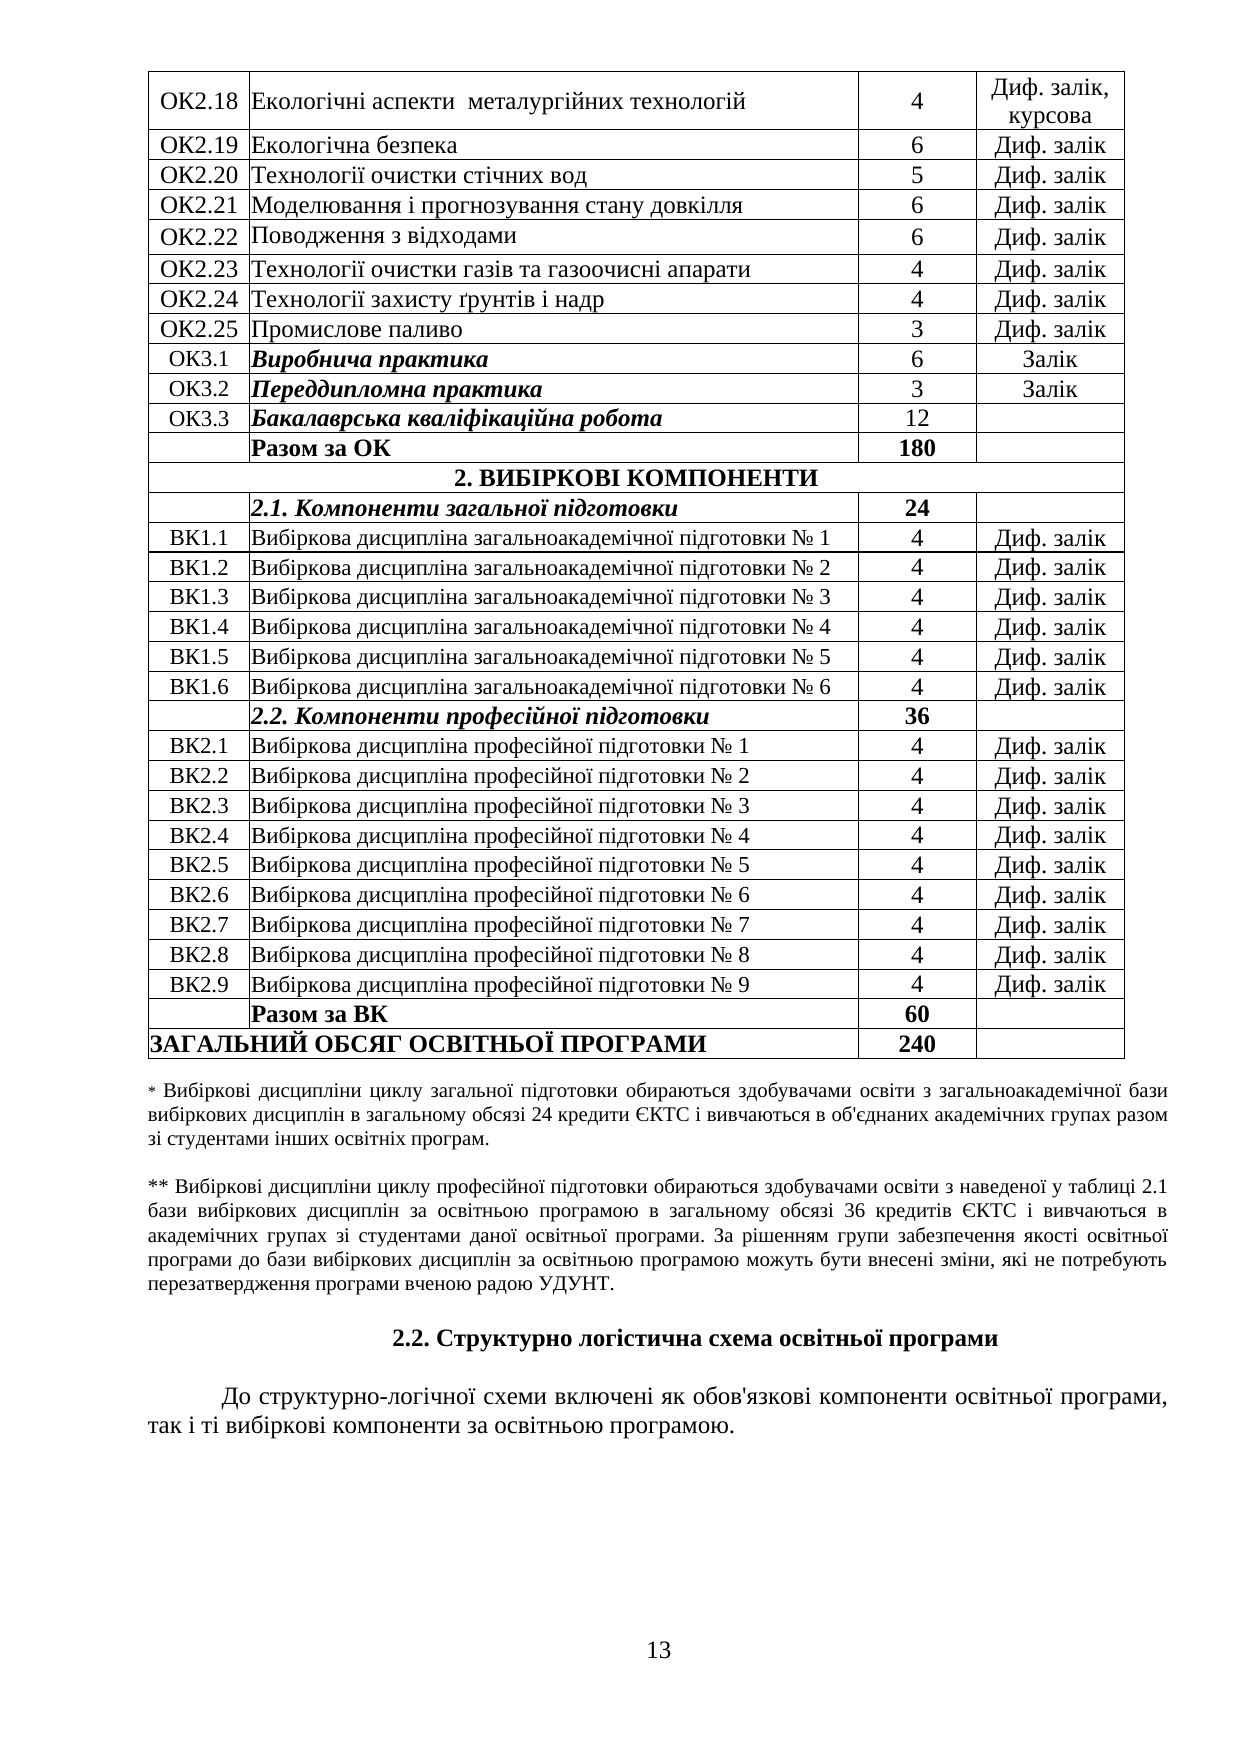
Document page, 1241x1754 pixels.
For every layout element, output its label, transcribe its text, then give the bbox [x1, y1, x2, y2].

table_cell Екологічні аспекти металургійних технологій [250, 72, 858, 129]
table_cell 4 [859, 642, 976, 671]
table_cell ОК2.20 [149, 160, 249, 189]
table_cell 2.2. Компоненти професійної підготовки [250, 701, 858, 730]
table_cell 4 [859, 761, 976, 790]
table_cell [977, 433, 1124, 462]
table_cell ОК3.2 [149, 374, 249, 402]
table_cell Вибіркова дисципліна професійної підготовки № 1 [250, 731, 858, 760]
table_cell [149, 433, 249, 462]
table_cell 4 [859, 284, 976, 313]
table_cell 180 [859, 433, 976, 462]
table_cell Вибіркова дисципліна загальноакадемічної підготовки № 1 [250, 523, 858, 551]
text До структурно-логічної схеми включені як обов'язкові компоненти освітньої програми, так і ті вибіркові компоненти за освітньою програмою. [148, 1381, 1169, 1438]
table_cell 5 [859, 160, 976, 189]
table_cell [977, 1029, 1124, 1058]
table_cell Вибіркова дисципліна загальноакадемічної підготовки № 2 [250, 553, 858, 581]
text 2.2. Структурно логістична схема освітньої програми [148, 1323, 1169, 1352]
table_cell Диф. залік [977, 940, 1124, 968]
table_cell Диф. залік, курсова [977, 72, 1124, 129]
table_cell ВК2.9 [149, 970, 249, 998]
table_cell 4 [859, 612, 976, 641]
table_cell Диф. залік [977, 910, 1124, 939]
table_cell 4 [859, 910, 976, 939]
table_cell 4 [859, 72, 976, 129]
table_cell Екологічна безпека [250, 130, 858, 159]
table_cell Диф. залік [977, 255, 1124, 283]
table_cell Диф. залік [977, 880, 1124, 909]
table_cell ВК2.5 [149, 850, 249, 879]
table_cell [149, 701, 249, 730]
table_cell ВК2.8 [149, 940, 249, 968]
table_cell ОК2.18 [149, 72, 249, 129]
table_cell Моделювання i прогнозування стану довкiлля [250, 190, 858, 219]
table_cell Диф. залік [977, 314, 1124, 343]
table_cell 4 [859, 940, 976, 968]
table_cell Технології очистки стічних вод [250, 160, 858, 189]
table_cell ВК2.1 [149, 731, 249, 760]
table_cell 4 [859, 731, 976, 760]
table_cell 4 [859, 970, 976, 998]
table_cell 4 [859, 255, 976, 283]
table_cell 2. ВИБІРКОВІ КОМПОНЕНТИ [149, 463, 1124, 492]
table_cell Технології очистки газів та газоочисні апарати [250, 255, 858, 283]
table_cell ВК2.7 [149, 910, 249, 939]
table_cell ОК2.19 [149, 130, 249, 159]
table_cell 60 [859, 999, 976, 1028]
table_cell Диф. залік [977, 582, 1124, 611]
table_cell 4 [859, 582, 976, 611]
table_cell Диф. залік [977, 731, 1124, 760]
table_cell 4 [859, 672, 976, 700]
table_cell Вибіркова дисципліна загальноакадемічної підготовки № 4 [250, 612, 858, 641]
table_cell Залік [977, 344, 1124, 373]
table_cell ВК2.6 [149, 880, 249, 909]
table_cell Промислове паливо [250, 314, 858, 343]
table_cell Вибіркова дисципліна загальноакадемічної підготовки № 6 [250, 672, 858, 700]
table_cell Вибіркова дисципліна професійної підготовки № 4 [250, 821, 858, 849]
table_cell Диф. залік [977, 160, 1124, 189]
table_cell Вибіркова дисципліна професійної підготовки № 8 [250, 940, 858, 968]
table_cell ОК2.22 [149, 220, 249, 253]
table_cell 3 [859, 314, 976, 343]
table_cell Вибіркова дисципліна професійної підготовки № 6 [250, 880, 858, 909]
table_cell 12 [859, 404, 976, 432]
table_cell ВК2.3 [149, 791, 249, 819]
table_cell [149, 999, 249, 1028]
table_cell [977, 493, 1124, 522]
text ** Вибіркові дисципліни циклу професійної підготовки обираються здобувачами освіти з наведеної у таблиці 2.1 бази вибіркових дисциплін за освітньою програмою в загальному обсязі 36 кредитів ЄКТС і вивчаються в академічних групах зі студентами даної освітньої програми. За рішенням групи забезпечення якості освітньої програми до бази вибіркових дисциплін за освітньою програмою можуть бути внесені зміни, які не потребують перезатвердження програми вченою радою УДУНТ. [148, 1174, 1169, 1295]
table_cell 4 [859, 821, 976, 849]
text * Вибіркові дисципліни циклу загальної підготовки обираються здобувачами освіти з загальноакадемічної бази вибіркових дисциплін в загальному обсязі 24 кредити ЄКТС і вивчаються в об'єднаних академічних групах разом зі студентами інших освітніх програм. [148, 1078, 1169, 1150]
table_cell 36 [859, 701, 976, 730]
table_cell ВК1.5 [149, 642, 249, 671]
table_cell Диф. залік [977, 672, 1124, 700]
table_cell Залік [977, 374, 1124, 402]
table_cell 3 [859, 374, 976, 402]
table_cell 4 [859, 523, 976, 551]
table_cell 6 [859, 220, 976, 253]
table_cell 6 [859, 344, 976, 373]
table_cell [977, 701, 1124, 730]
table_cell ОК2.25 [149, 314, 249, 343]
table_cell 4 [859, 553, 976, 581]
table_cell Диф. залік [977, 190, 1124, 219]
table_cell ОК2.21 [149, 190, 249, 219]
table_cell 4 [859, 880, 976, 909]
table_cell [977, 999, 1124, 1028]
table_cell [977, 404, 1124, 432]
table_cell Вибіркова дисципліна професійної підготовки № 3 [250, 791, 858, 819]
table_cell ВК1.2 [149, 553, 249, 581]
table_cell Вибіркова дисципліна професійної підготовки № 7 [250, 910, 858, 939]
table_cell Диф. залік [977, 970, 1124, 998]
table_cell 240 [859, 1029, 976, 1058]
table_cell Поводження з відходами [250, 220, 858, 253]
table_cell Диф. залік [977, 850, 1124, 879]
table_cell Диф. залік [977, 130, 1124, 159]
table_cell Виробнича практика [250, 344, 858, 373]
table_cell Диф. залік [977, 220, 1124, 253]
table_cell ОК2.23 [149, 255, 249, 283]
table_cell 24 [859, 493, 976, 522]
table_cell Диф. залік [977, 761, 1124, 790]
table_cell Диф. залік [977, 791, 1124, 819]
table_cell Бакалаврська кваліфікаційна робота [250, 404, 858, 432]
table_cell Вибіркова дисципліна професійної підготовки № 2 [250, 761, 858, 790]
table_cell Технології захисту ґрунтів і надр [250, 284, 858, 313]
table_cell Переддипломна практика [250, 374, 858, 402]
table_cell Диф. залік [977, 821, 1124, 849]
table_cell Разом за ОК [250, 433, 858, 462]
table_cell ОК3.3 [149, 404, 249, 432]
table_cell 4 [859, 791, 976, 819]
table_cell Вибіркова дисципліна професійної підготовки № 9 [250, 970, 858, 998]
table_cell ВК1.6 [149, 672, 249, 700]
table_cell ВК1.1 [149, 523, 249, 551]
table_cell ВК2.2 [149, 761, 249, 790]
table_cell 4 [859, 850, 976, 879]
table_cell Диф. залік [977, 642, 1124, 671]
table_cell [149, 493, 249, 522]
table_cell Разом за ВК [250, 999, 858, 1028]
table_cell Вибіркова дисципліна професійної підготовки № 5 [250, 850, 858, 879]
table_cell Диф. залік [977, 284, 1124, 313]
table_cell 2.1. Компоненти загальної підготовки [250, 493, 858, 522]
table_cell 6 [859, 190, 976, 219]
table_cell Диф. залік [977, 523, 1124, 551]
table_cell ВК1.4 [149, 612, 249, 641]
table_cell Вибіркова дисципліна загальноакадемічної підготовки № 5 [250, 642, 858, 671]
table_cell 6 [859, 130, 976, 159]
table_cell ОК3.1 [149, 344, 249, 373]
table_cell Диф. залік [977, 553, 1124, 581]
table_cell Вибіркова дисципліна загальноакадемічної підготовки № 3 [250, 582, 858, 611]
table_cell Диф. залік [977, 612, 1124, 641]
table_cell ВК2.4 [149, 821, 249, 849]
table_cell ЗАГАЛЬНИЙ ОБСЯГ ОСВІТНЬОЇ ПРОГРАМИ [149, 1029, 858, 1058]
table_cell ОК2.24 [149, 284, 249, 313]
table_cell ВК1.3 [149, 582, 249, 611]
